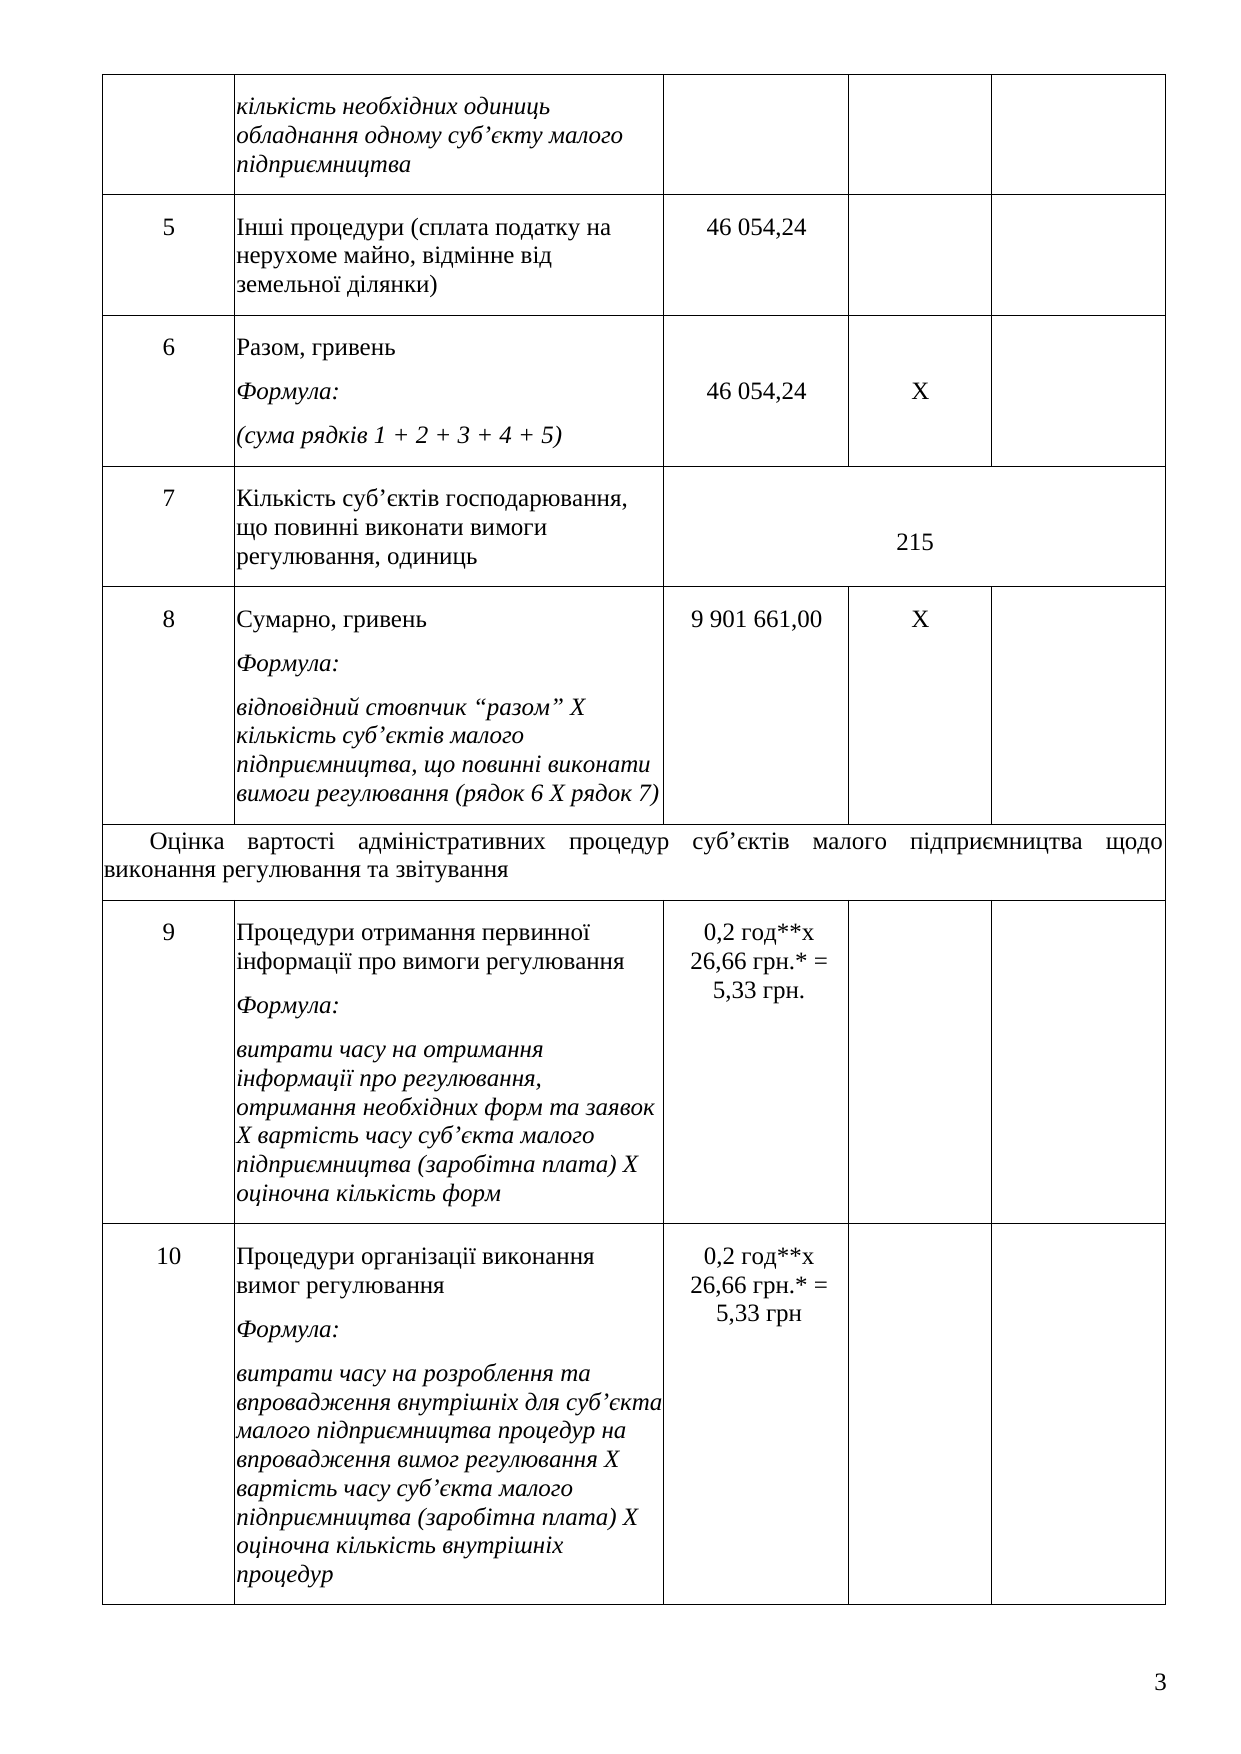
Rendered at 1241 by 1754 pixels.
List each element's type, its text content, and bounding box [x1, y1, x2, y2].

table_cell Кількість суб’єктів господарювання, що повинні виконати вимоги регулювання, одиниць [235, 467, 663, 586]
table_cell Інші процедури (сплата податку на нерухоме майно, відмінне від земельної ділянки) [235, 195, 663, 315]
table_cell 0,2 год**х 26,66 грн.* = 5,33 грн [664, 1224, 848, 1604]
table_cell - [992, 75, 1165, 194]
table_cell Х [849, 316, 991, 466]
table_cell [992, 316, 1165, 466]
table_cell Сумарно, гривень Формула: відповідний стовпчик “разом” Х кількість суб’єктів малого підприємництва, що повинні виконати вимоги регулювання (рядок 6 Х рядок 7) [235, 587, 663, 823]
table_cell [992, 587, 1165, 823]
table_cell 5 [103, 195, 234, 315]
table_cell [992, 1224, 1165, 1604]
table_cell [992, 195, 1165, 315]
table_cell 4 [103, 75, 234, 194]
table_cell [235, 75, 663, 194]
table_cell - [664, 75, 848, 194]
table_cell [849, 901, 991, 1223]
table_cell 9 901 661,00 [664, 587, 848, 823]
table_cell 46 054,24 [664, 195, 848, 315]
table_cell Процедури організації виконання вимог регулювання Формула: витрати часу на розроблення та впровадження внутрішніх для суб’єкта малого підприємництва процедур на впровадження вимог регулювання Х вартість часу суб’єкта малого підприємництва (заробітна плата) Х оціночна кількість внутрішніх процедур [235, 1224, 663, 1604]
table_cell Разом, гривень Формула: (сума рядків 1 + 2 + 3 + 4 + 5) [235, 316, 663, 466]
table_cell [849, 195, 991, 315]
table_cell 6 [103, 316, 234, 466]
table_cell [849, 1224, 991, 1604]
table_cell Х [849, 587, 991, 823]
table_cell 0,2 год**х 26,66 грн.* = 5,33 грн. [664, 901, 848, 1223]
table_cell 7 [103, 467, 234, 586]
table_cell 8 [103, 587, 234, 823]
table_cell 9 [103, 901, 234, 1223]
table_cell Процедури отримання первинної інформації про вимоги регулювання Формула: витрати часу на отримання інформації про регулювання, отримання необхідних форм та заявок Х вартість часу суб’єкта малого підприємництва (заробітна плата) Х оціночна кількість форм [235, 901, 663, 1223]
table_cell [992, 901, 1165, 1223]
table_cell 10 [103, 1224, 234, 1604]
table_cell - [849, 75, 991, 194]
table_cell 46 054,24 [664, 316, 848, 466]
table_cell Оцінка вартості адміністративних процедур суб’єктів малого підприємництва щодо виконання регулювання та звітування [103, 825, 1165, 900]
table_cell 215 [664, 467, 1165, 586]
